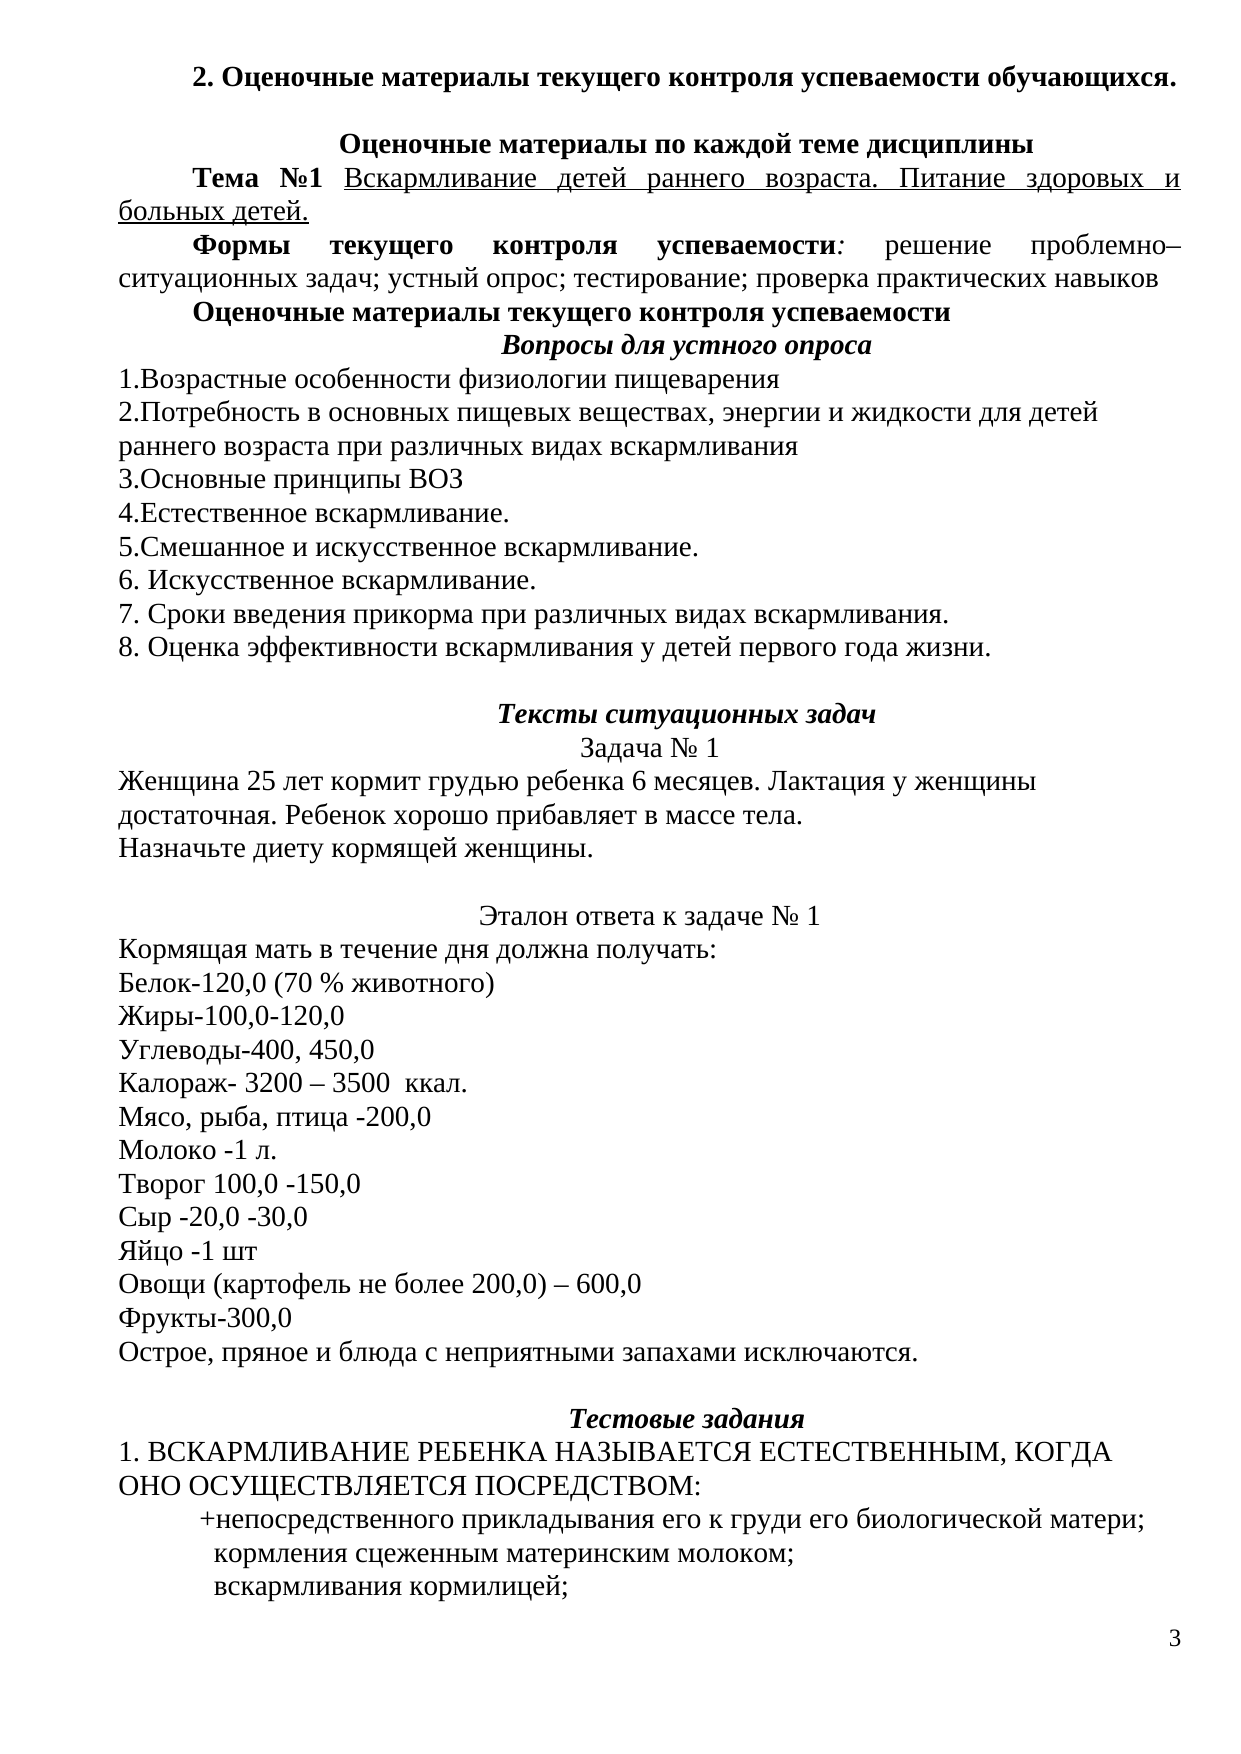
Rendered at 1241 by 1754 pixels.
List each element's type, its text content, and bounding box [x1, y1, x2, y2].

text Овощи (картофель не более 200,0) – 600,0 [118, 1267, 1181, 1300]
text 3.Основные принципы ВОЗ [118, 462, 1181, 495]
list 2. Оценочные материалы текущего контроля успеваемости обучающихся. [192, 59, 1181, 93]
text Калораж- 3200 – 3500 ккал. [118, 1065, 1181, 1099]
text 7. Сроки введения прикорма при различных видах вскармливания. [118, 596, 1181, 629]
text Тексты ситуационных задач [118, 696, 1181, 730]
text кормления сцеженным материнским молоком; [118, 1535, 1181, 1568]
text 8. Оценка эффективности вскармливания у детей первого года жизни. [118, 629, 1181, 663]
text Эталон ответа к задаче № 1 [118, 898, 1181, 931]
text 1. ВСКАРМЛИВАНИЕ РЕБЕНКА НАЗЫВАЕТСЯ ЕСТЕСТВЕННЫМ, КОГДА ОНО ОСУЩЕСТВЛЯЕТСЯ ПОСРЕДСТВОМ: [118, 1434, 1181, 1501]
text Жиры-100,0-120,0 [118, 998, 1181, 1032]
text Острое, пряное и блюда с неприятными запахами исключаются. [118, 1334, 1181, 1367]
list Оценочные материалы по каждой теме дисциплины [118, 126, 1181, 160]
text Оценочные материалы текущего контроля успеваемости [118, 294, 1181, 327]
text Тема №1 Вскармливание детей раннего возраста. Питание здоровых и больных детей. [118, 160, 1181, 227]
text Творог 100,0 -150,0 [118, 1166, 1181, 1199]
text Сыр -20,0 -30,0 [118, 1199, 1181, 1233]
text Яйцо -1 шт [118, 1233, 1181, 1267]
text Мясо, рыба, птица -200,0 [118, 1099, 1181, 1132]
text Женщина 25 лет кормит грудью ребенка 6 месяцев. Лактация у женщины достаточная. Ребенок хорошо прибавляет в массе тела. [118, 763, 1181, 831]
text 1.Возрастные особенности физиологии пищеварения [118, 361, 1181, 394]
text 6. Искусственное вскармливание. [118, 562, 1181, 596]
text Фрукты-300,0 [118, 1300, 1181, 1334]
text Тестовые задания [118, 1401, 1181, 1434]
text 2.Потребность в основных пищевых веществах, энергии и жидкости для детей раннего возраста при различных видах вскармливания [118, 394, 1181, 462]
text Назначьте диету кормящей женщины. [118, 831, 1181, 864]
text Углеводы-400, 450,0 [118, 1032, 1181, 1065]
text 5.Смешанное и искусственное вскармливание. [118, 529, 1181, 562]
text Молоко -1 л. [118, 1132, 1181, 1166]
text Формы текущего контроля успеваемости: решение проблемно–ситуационных задач; устный опрос; тестирование; проверка практических навыков [118, 227, 1181, 294]
text Белок-120,0 (70 % животного) [118, 965, 1181, 998]
text Задача № 1 [118, 730, 1181, 763]
text 4.Естественное вскармливание. [118, 495, 1181, 529]
text Кормящая мать в течение дня должна получать: [118, 931, 1181, 965]
text вскармливания кормилицей; [118, 1568, 1181, 1602]
text +непосредственного прикладывания его к груди его биологической матери; [118, 1501, 1181, 1535]
text Вопросы для устного опроса [118, 327, 1181, 361]
